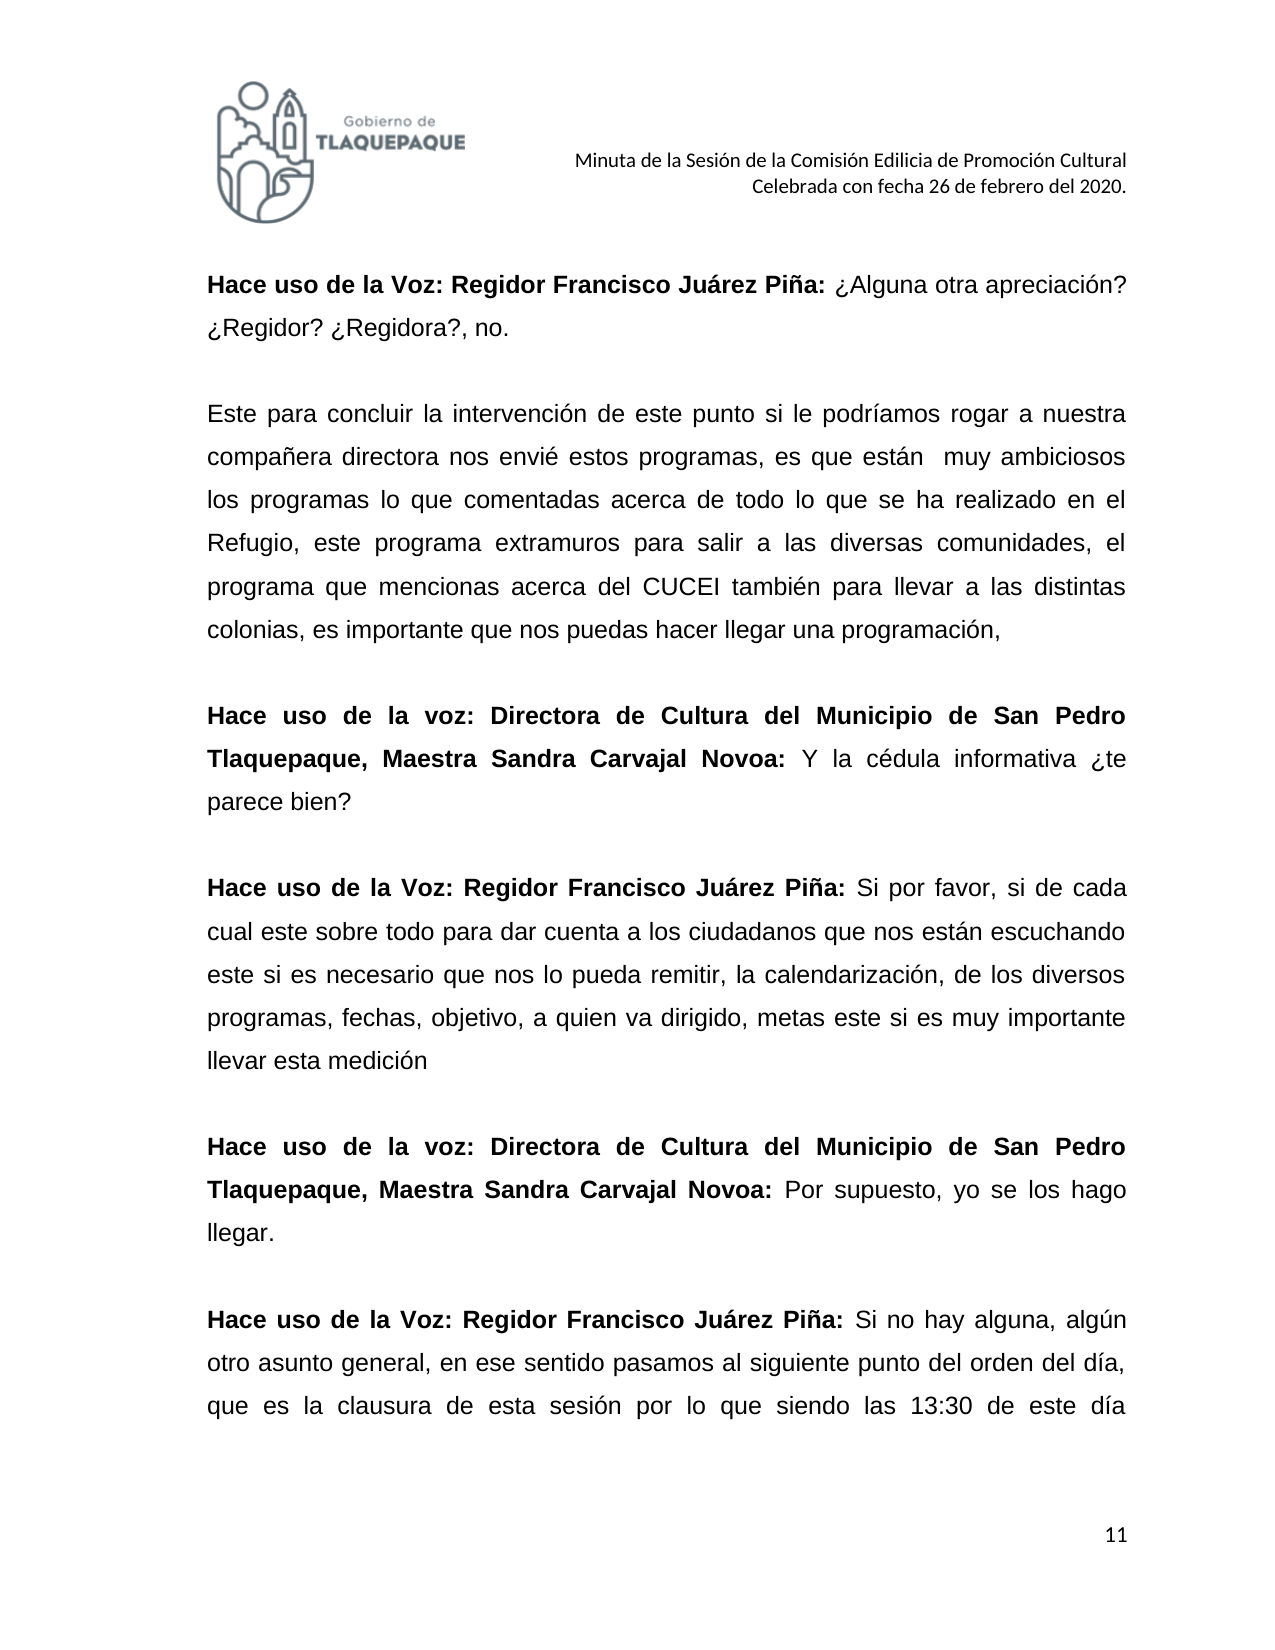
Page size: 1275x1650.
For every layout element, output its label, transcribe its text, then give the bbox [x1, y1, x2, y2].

text Hace uso de la Voz: Regidor Francisco Juárez Piña: ¿Alguna otra apreciación? ¿Regidor? ¿Regidora?, no. [207, 270, 1127, 342]
text Hace uso de la Voz: Regidor Francisco Juárez Piña: Si por favor, si de cada cual este sobre todo para dar cuenta a los ciudadanos que nos están escuchando este si es necesario que nos lo pueda remitir, la calendarización, de los diversos programas, fechas, objetivo, a quien va dirigido, metas este si es muy importante llevar esta medición [207, 873, 1127, 1075]
text Hace uso de la voz: Directora de Cultura del Municipio de San Pedro Tlaquepaque, Maestra Sandra Carvajal Novoa: Por supuesto, yo se los hago llegar. [207, 1132, 1127, 1247]
text Este para concluir la intervención de este punto si le podríamos rogar a nuestra compañera directora nos envié estos programas, es que están muy ambiciosos los programas lo que comentadas acerca de todo lo que se ha realizado en el Refugio, este programa extramuros para salir a las diversas comunidades, el programa que mencionas acerca del CUCEI también para llevar a las distintas colonias, es importante que nos puedas hacer llegar una programación, [207, 399, 1127, 643]
text Hace uso de la voz: Directora de Cultura del Municipio de San Pedro Tlaquepaque, Maestra Sandra Carvajal Novoa: Y la cédula informativa ¿te parece bien? [207, 701, 1127, 816]
picture [206, 75, 468, 223]
